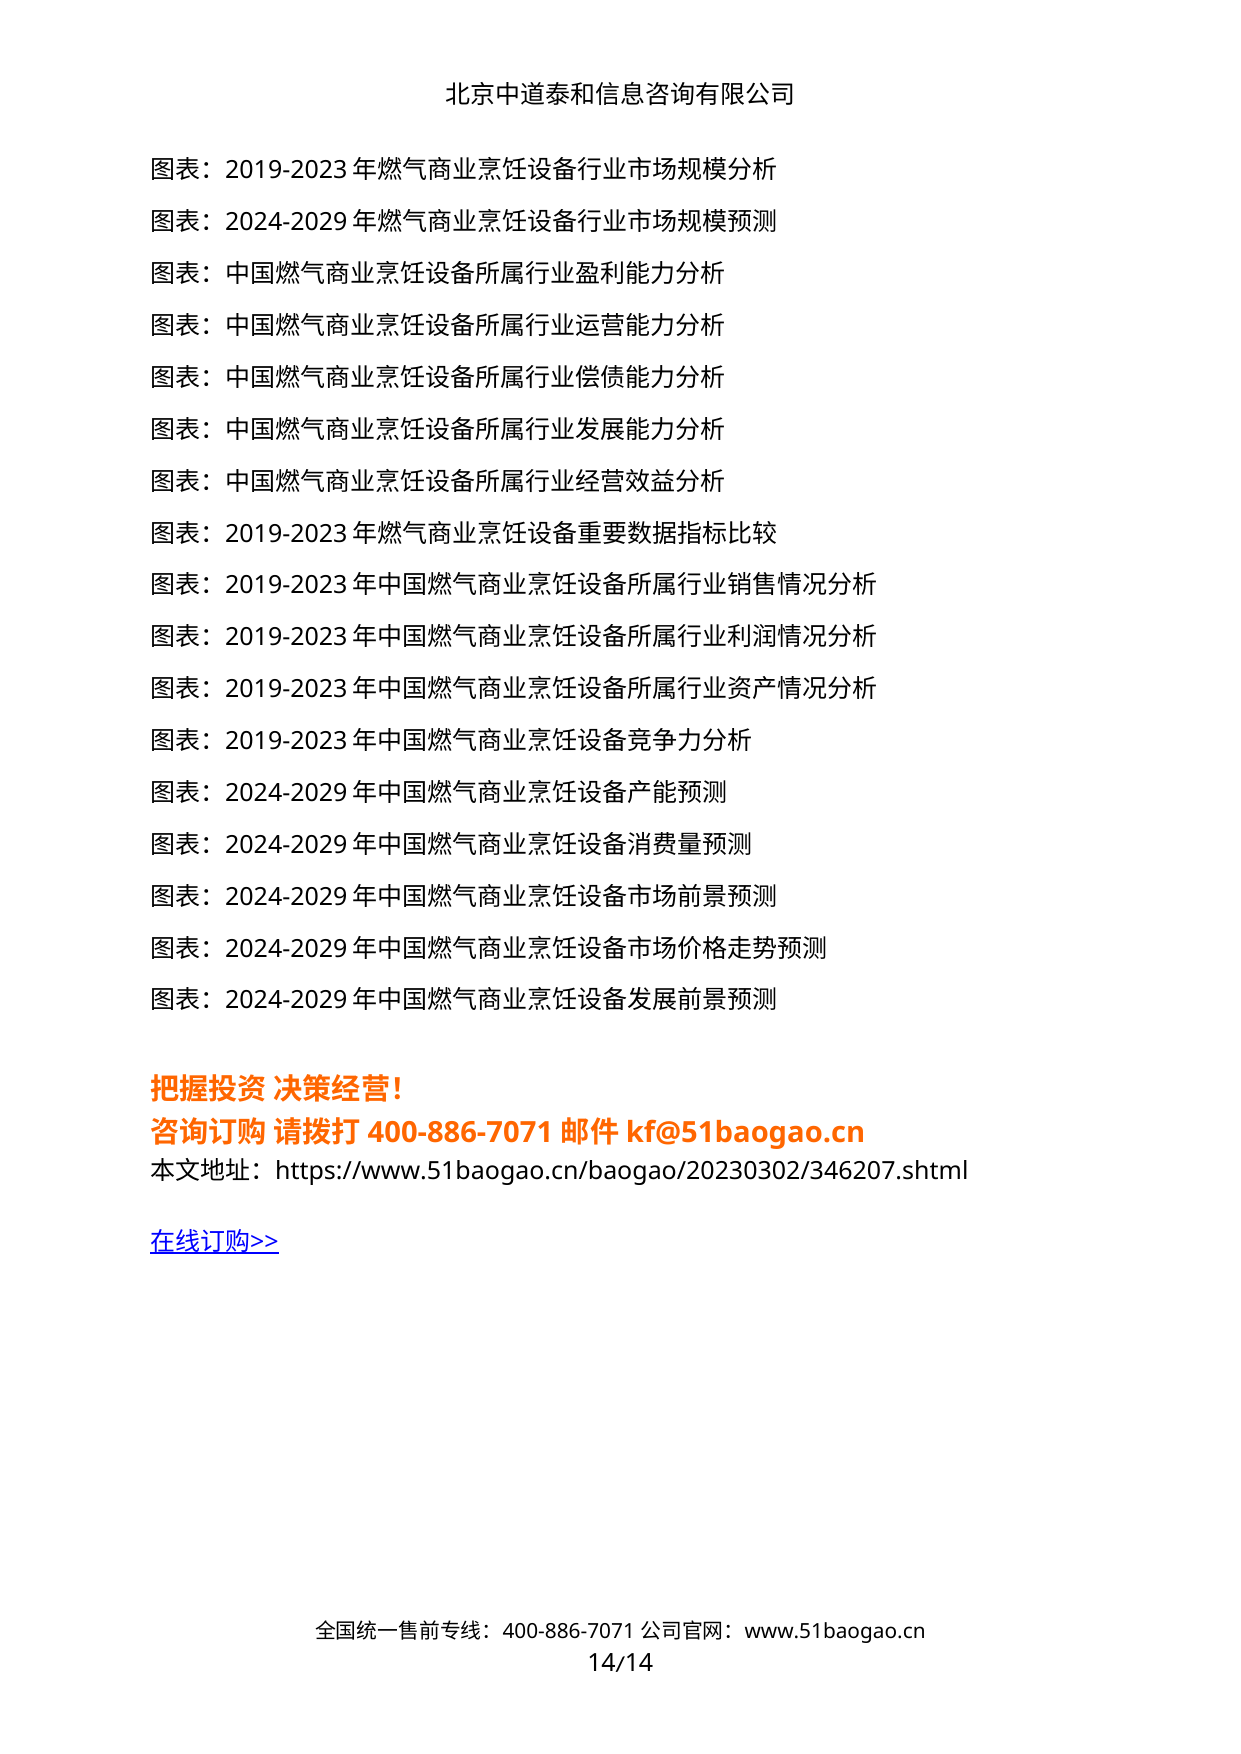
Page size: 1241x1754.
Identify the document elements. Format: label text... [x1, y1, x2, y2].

text 图表：中国燃气商业烹饪设备所属行业经营效益分析 [150, 461, 1090, 497]
text 图表：2024-2029年中国燃气商业烹饪设备消费量预测 [150, 824, 1090, 861]
text 图表：2024-2029年中国燃气商业烹饪设备发展前景预测 [150, 980, 1090, 1016]
text 图表：2024-2029年中国燃气商业烹饪设备产能预测 [150, 772, 1090, 809]
text 图表：2019-2023年中国燃气商业烹饪设备所属行业销售情况分析 [150, 565, 1090, 601]
text 图表：中国燃气商业烹饪设备所属行业运营能力分析 [150, 306, 1090, 342]
text 图表：2024-2029年燃气商业烹饪设备行业市场规模预测 [150, 202, 1090, 238]
text 图表：中国燃气商业烹饪设备所属行业盈利能力分析 [150, 254, 1090, 290]
text 把握投资 决策经营！咨询订购 请拨打 400-886-7071 邮件 kf@51baogao.cn本文地址：https://www.51baogao.cn/baogao/20230302/346207.shtml [150, 1032, 1090, 1187]
text 图表：2019-2023年中国燃气商业烹饪设备所属行业资产情况分析 [150, 669, 1090, 705]
text 图表：2019-2023年燃气商业烹饪设备行业市场规模分析 [150, 150, 1090, 186]
text 图表：2024-2029年中国燃气商业烹饪设备市场价格走势预测 [150, 928, 1090, 964]
text 图表：中国燃气商业烹饪设备所属行业发展能力分析 [150, 409, 1090, 446]
text 图表：2019-2023年中国燃气商业烹饪设备所属行业利润情况分析 [150, 617, 1090, 653]
text 图表：2019-2023年燃气商业烹饪设备重要数据指标比较 [150, 513, 1090, 549]
text 图表：2024-2029年中国燃气商业烹饪设备市场前景预测 [150, 876, 1090, 912]
text 图表：2019-2023年中国燃气商业烹饪设备竞争力分析 [150, 721, 1090, 757]
text 图表：中国燃气商业烹饪设备所属行业偿债能力分析 [150, 357, 1090, 394]
text 在线订购>> [150, 1187, 1090, 1257]
